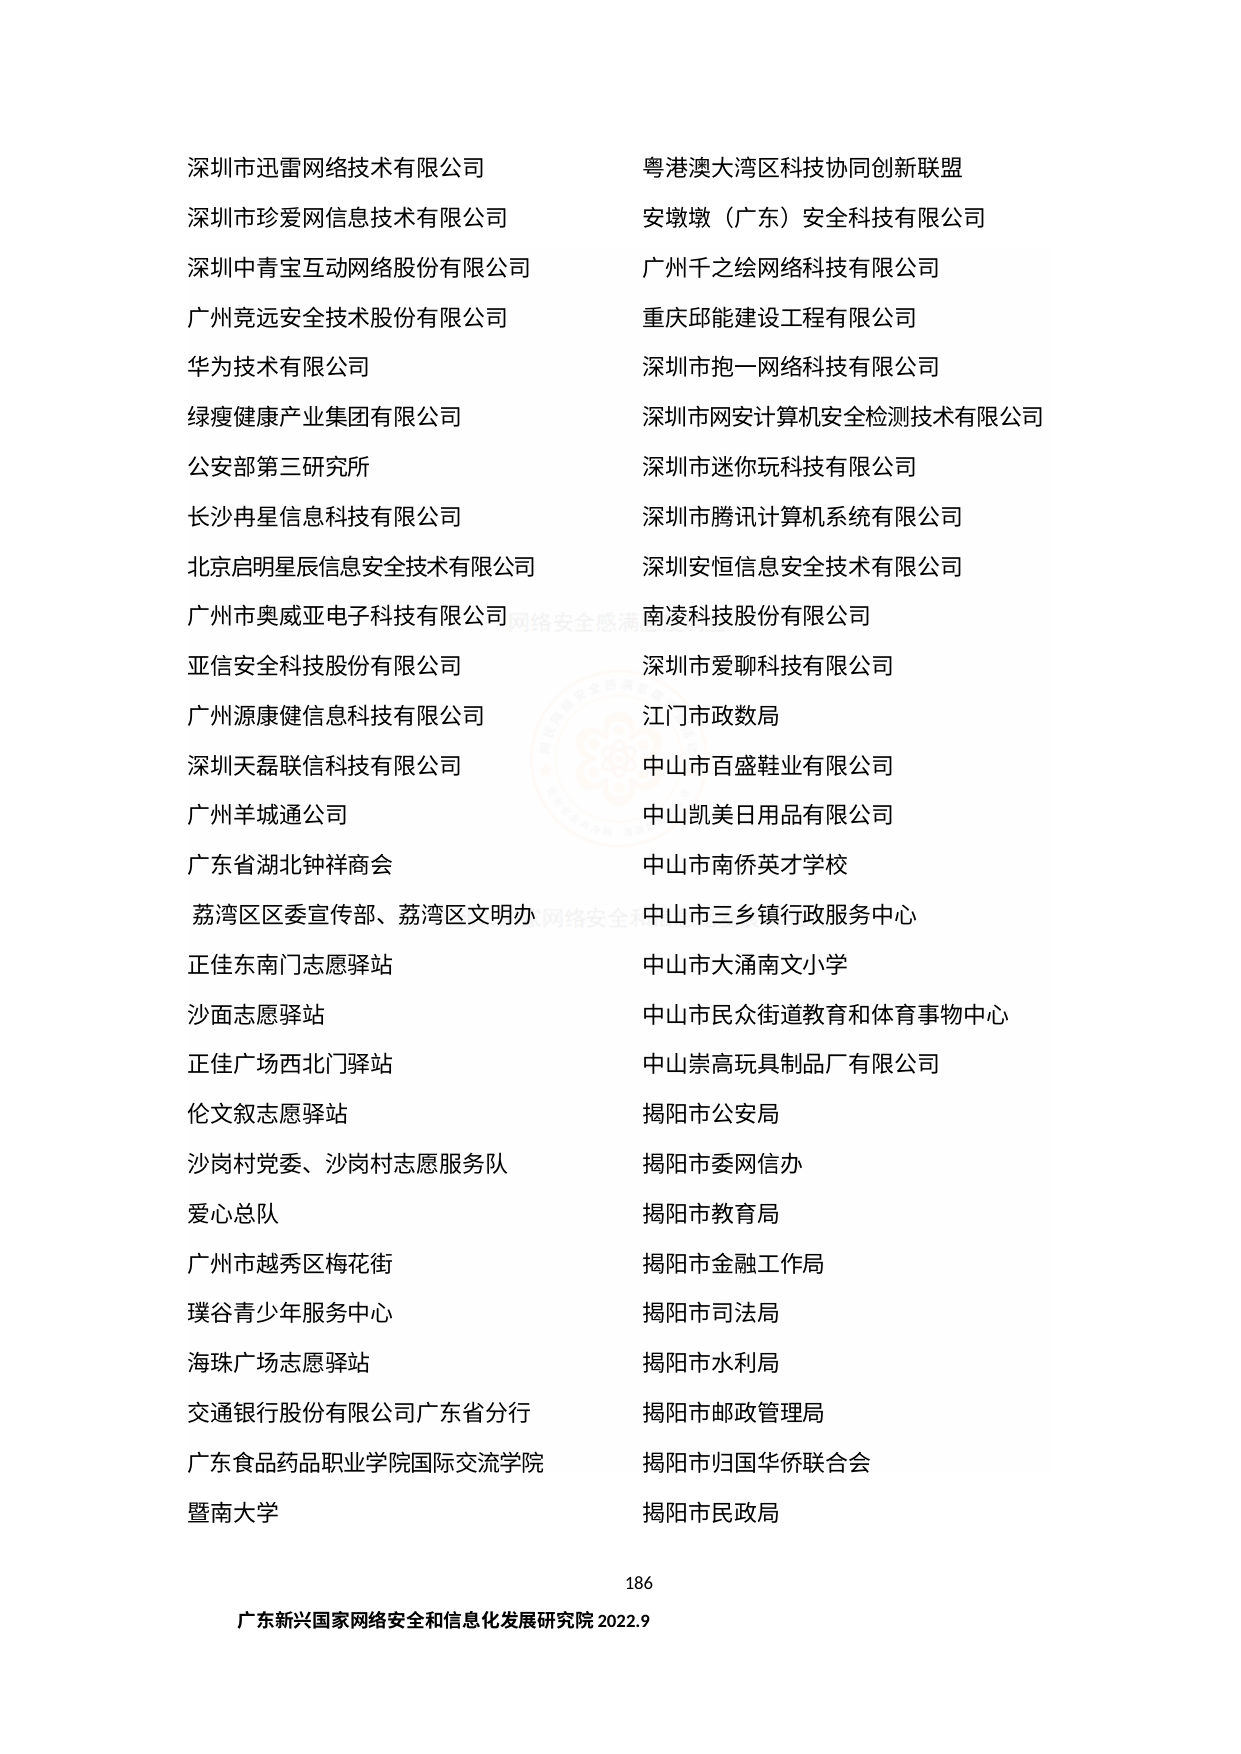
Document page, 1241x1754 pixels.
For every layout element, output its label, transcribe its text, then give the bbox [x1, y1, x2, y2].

text 揭阳市金融工作局 [642, 1245, 1053, 1279]
text 揭阳市公安局 [642, 1096, 1053, 1129]
text 深圳市迷你玩科技有限公司 [642, 449, 1053, 482]
text 深圳市抱一网络科技有限公司 [642, 349, 1053, 382]
text 广州源康健信息科技有限公司 [187, 698, 598, 731]
text 沙面志愿驿站 [187, 996, 598, 1030]
text 沙岗村党委、沙岗村志愿服务队 [187, 1146, 598, 1179]
text 中山市南侨英才学校 [642, 847, 1053, 880]
text 公安部第三研究所 [187, 449, 598, 482]
text 中山凯美日用品有限公司 [642, 797, 1053, 831]
text 深圳市迅雷网络技术有限公司 [187, 150, 598, 183]
text 广东食品药品职业学院国际交流学院 [187, 1444, 598, 1478]
text 安墩墩（广东）安全科技有限公司 [642, 200, 1053, 233]
text 长沙冉星信息科技有限公司 [187, 498, 598, 532]
text 揭阳市教育局 [642, 1196, 1053, 1229]
text 荔湾区区委宣传部、荔湾区文明办 [187, 897, 598, 930]
text 爱心总队 [187, 1196, 598, 1229]
text 璞谷青少年服务中心 [187, 1295, 598, 1328]
text 亚信安全科技股份有限公司 [187, 648, 598, 681]
text 正佳广场西北门驿站 [187, 1046, 598, 1079]
text 揭阳市水利局 [642, 1345, 1053, 1378]
text 中山市大涌南文小学 [642, 947, 1053, 980]
text 交通银行股份有限公司广东省分行 [187, 1395, 598, 1428]
text 深圳安恒信息安全技术有限公司 [642, 548, 1053, 582]
text 广州市越秀区梅花街 [187, 1245, 598, 1279]
text 深圳天磊联信科技有限公司 [187, 747, 598, 781]
text 暨南大学 [187, 1494, 598, 1528]
text 华为技术有限公司 [187, 349, 598, 382]
text 深圳市珍爱网信息技术有限公司 [187, 200, 598, 233]
text 中山市百盛鞋业有限公司 [642, 747, 1053, 781]
text 广州竞远安全技术股份有限公司 [187, 299, 598, 333]
text 重庆邱能建设工程有限公司 [642, 299, 1053, 333]
text 绿瘦健康产业集团有限公司 [187, 399, 598, 432]
text 揭阳市委网信办 [642, 1146, 1053, 1179]
text 揭阳市司法局 [642, 1295, 1053, 1328]
text 北京启明星辰信息安全技术有限公司 [187, 548, 598, 582]
text 粤港澳大湾区科技协同创新联盟 [642, 150, 1053, 183]
text 揭阳市邮政管理局 [642, 1395, 1053, 1428]
text 广州羊城通公司 [187, 797, 598, 831]
text 正佳东南门志愿驿站 [187, 947, 598, 980]
text 江门市政数局 [642, 698, 1053, 731]
text 海珠广场志愿驿站 [187, 1345, 598, 1378]
text 深圳市腾讯计算机系统有限公司 [642, 498, 1053, 532]
text 揭阳市民政局 [642, 1494, 1053, 1528]
text 中山崇高玩具制品厂有限公司 [642, 1046, 1053, 1079]
text 广东省湖北钟祥商会 [187, 847, 598, 880]
text 广州千之绘网络科技有限公司 [642, 249, 1053, 283]
text 深圳市网安计算机安全检测技术有限公司 [642, 399, 1053, 432]
text 广州市奥威亚电子科技有限公司 [187, 598, 598, 631]
text 伦文叙志愿驿站 [187, 1096, 598, 1129]
text 中山市民众街道教育和体育事物中心 [642, 996, 1053, 1030]
text 中山市三乡镇行政服务中心 [642, 897, 1053, 930]
text 深圳中青宝互动网络股份有限公司 [187, 249, 598, 283]
picture [187, 248, 1053, 1473]
text 揭阳市归国华侨联合会 [642, 1444, 1053, 1478]
text 深圳市爱聊科技有限公司 [642, 648, 1053, 681]
text 南凌科技股份有限公司 [642, 598, 1053, 631]
